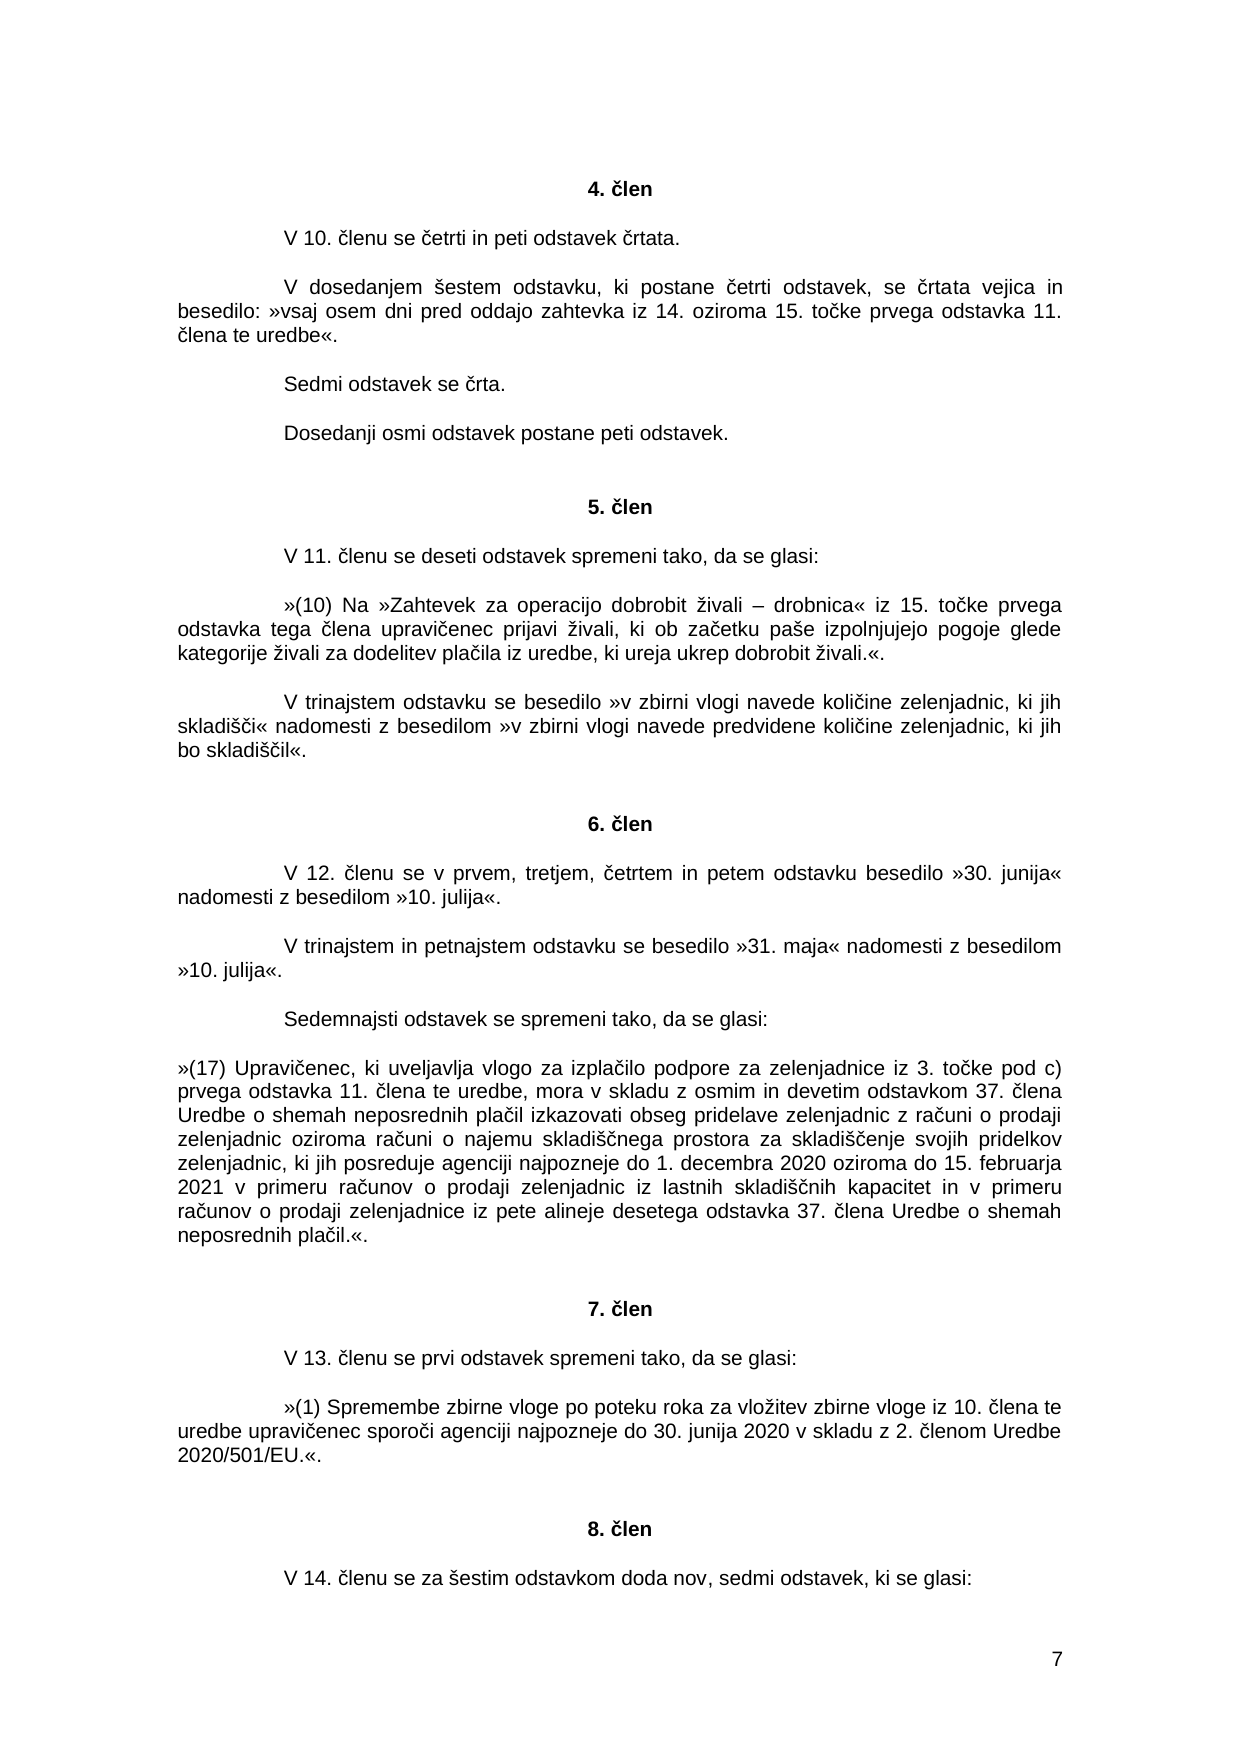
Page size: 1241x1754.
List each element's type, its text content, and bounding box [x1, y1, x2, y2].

text V dosedanjem šestem odstavku, ki postane četrti odstavek, se črtata vejica in besedilo: »vsaj osem dni pred oddajo zahtevka iz 14. oziroma 15. točke prvega odstavka 11. člena te uredbe«. [177, 275, 1063, 347]
text 6. člen [177, 812, 1063, 836]
text 5. člen [177, 495, 1063, 519]
text Dosedanji osmi odstavek postane peti odstavek. [177, 421, 1063, 445]
text V 11. členu se deseti odstavek spremeni tako, da se glasi: [177, 544, 1063, 568]
text Sedmi odstavek se črta. [177, 372, 1063, 396]
text 7. člen [177, 1297, 1063, 1321]
text V 14. členu se za šestim odstavkom doda nov, sedmi odstavek, ki se glasi: [177, 1566, 1063, 1590]
text V trinajstem in petnajstem odstavku se besedilo »31. maja« nadomesti z besedilom »10. julija«. [177, 933, 1063, 981]
text V 10. členu se četrti in peti odstavek črtata. [177, 226, 1063, 250]
text V 13. členu se prvi odstavek spremeni tako, da se glasi: [177, 1346, 1063, 1370]
text 4. člen [177, 177, 1063, 201]
text V trinajstem odstavku se besedilo »v zbirni vlogi navede količine zelenjadnic, ki jih skladišči« nadomesti z besedilom »v zbirni vlogi navede predvidene količine zelenjadnic, ki jih bo skladiščil«. [177, 690, 1063, 762]
text Sedemnajsti odstavek se spremeni tako, da se glasi: [177, 1006, 1063, 1030]
text »(17) Upravičenec, ki uveljavlja vlogo za izplačilo podpore za zelenjadnice iz 3. točke pod c) prvega odstavka 11. člena te uredbe, mora v skladu z osmim in devetim odstavkom 37. člena Uredbe o shemah neposrednih plačil izkazovati obseg pridelave zelenjadnic z računi o prodaji zelenjadnic oziroma računi o najemu skladiščnega prostora za skladiščenje svojih pridelkov zelenjadnic, ki jih posreduje agenciji najpozneje do 1. decembra 2020 oziroma do 15. februarja 2021 v primeru računov o prodaji zelenjadnic iz lastnih skladiščnih kapacitet in v primeru računov o prodaji zelenjadnice iz pete alineje desetega odstavka 37. člena Uredbe o shemah neposrednih plačil.«. [177, 1055, 1063, 1247]
text 8. člen [177, 1517, 1063, 1541]
text »(1) Spremembe zbirne vloge po poteku roka za vložitev zbirne vloge iz 10. člena te uredbe upravičenec sporoči agenciji najpozneje do 30. junija 2020 v skladu z 2. členom Uredbe 2020/501/EU.«. [177, 1395, 1063, 1467]
text V 12. členu se v prvem, tretjem, četrtem in petem odstavku besedilo »30. junija« nadomesti z besedilom »10. julija«. [177, 861, 1063, 908]
text »(10) Na »Zahtevek za operacijo dobrobit živali – drobnica« iz 15. točke prvega odstavka tega člena upravičenec prijavi živali, ki ob začetku paše izpolnjujejo pogoje glede kategorije živali za dodelitev plačila iz uredbe, ki ureja ukrep dobrobit živali.«. [177, 593, 1063, 665]
